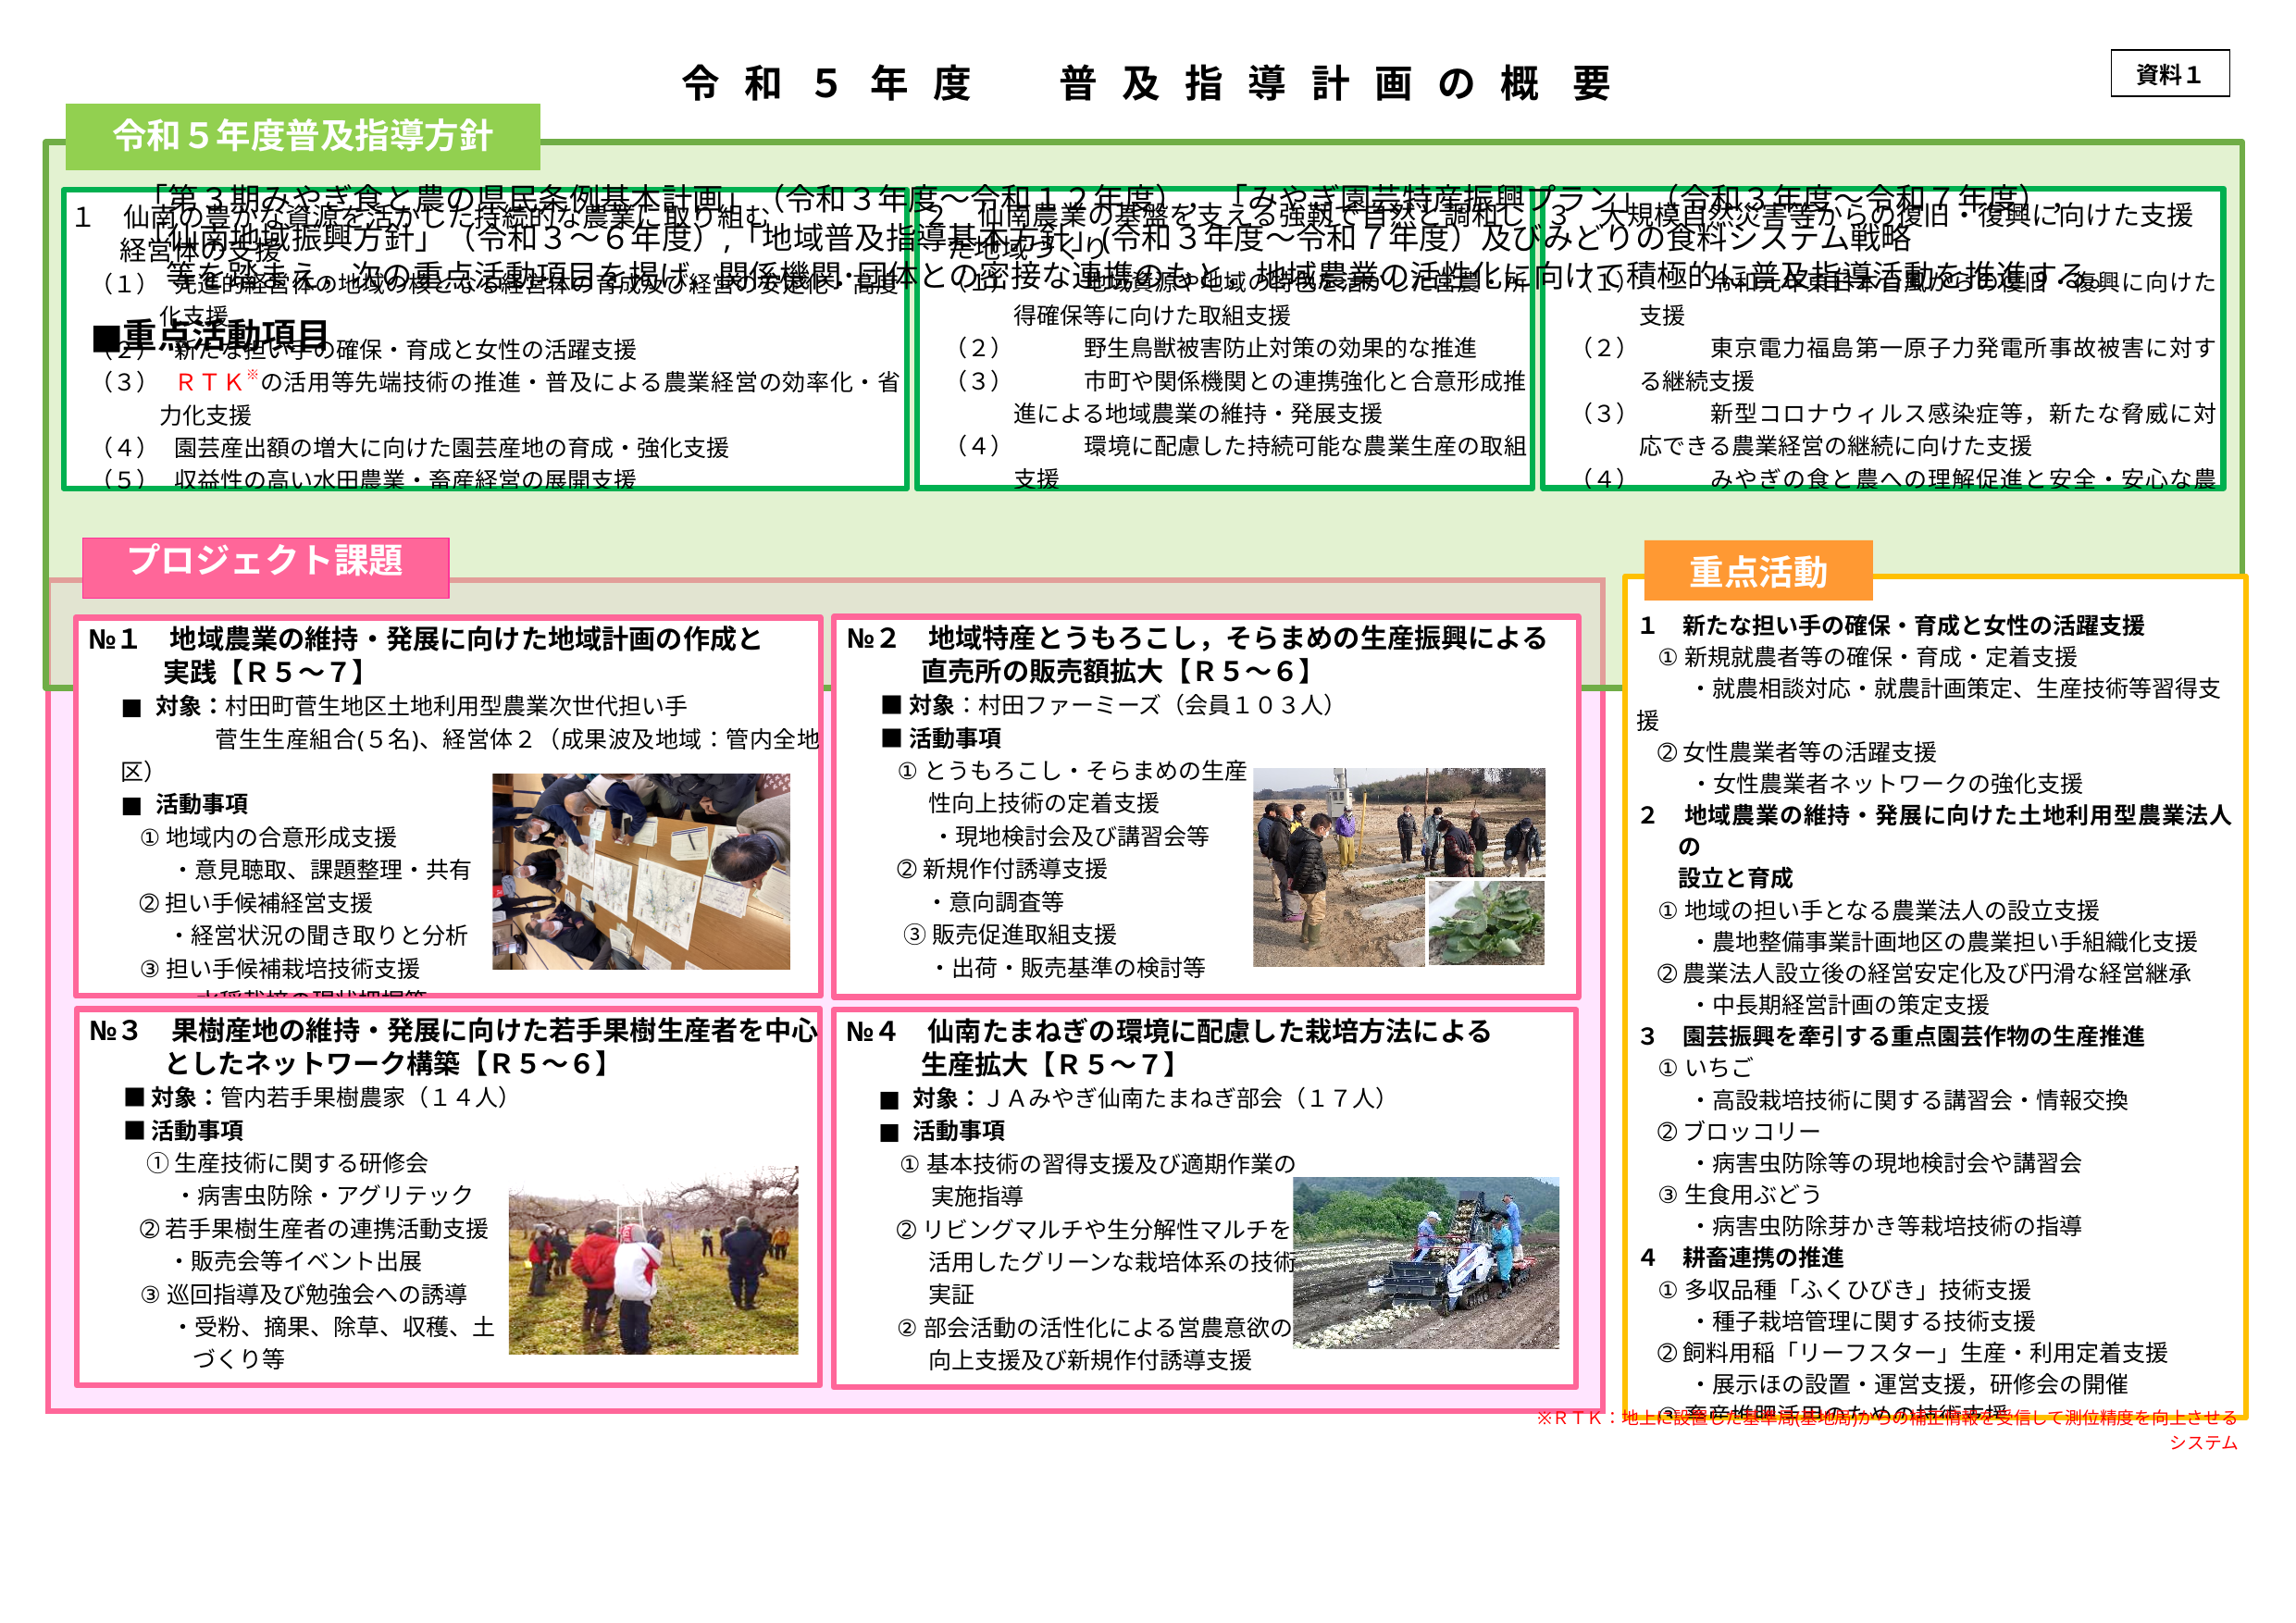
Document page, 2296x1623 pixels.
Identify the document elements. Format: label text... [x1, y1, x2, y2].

picture [1253, 768, 1546, 967]
picture [1429, 881, 1545, 965]
picture [1293, 1177, 1560, 1349]
picture [492, 774, 790, 970]
text 令和５年度 普及指導計画の概要 [55, 49, 2240, 112]
picture [508, 1166, 799, 1355]
